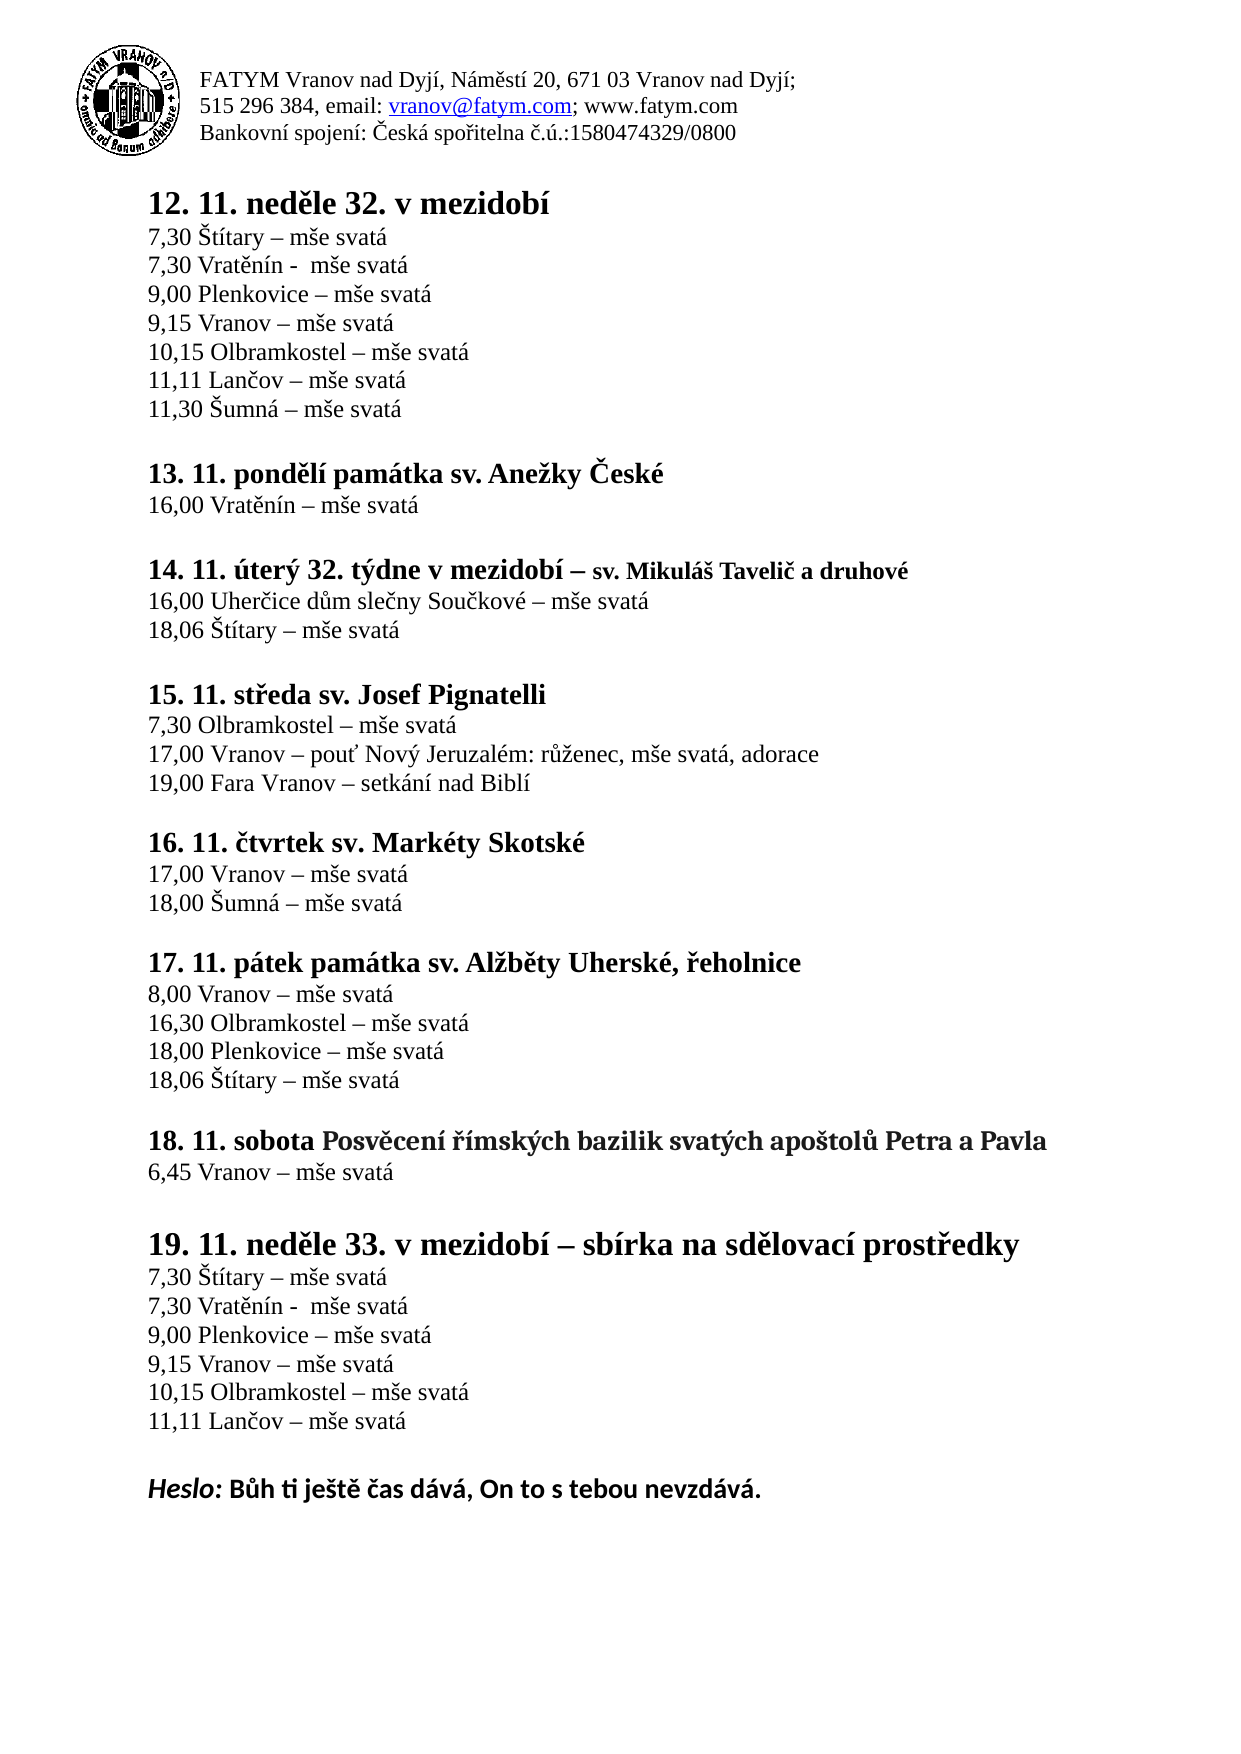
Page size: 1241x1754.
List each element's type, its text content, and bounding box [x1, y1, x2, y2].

text Heslo: Bůh ti ještě čas dává, On to s tebou nevzdává. [148, 1471, 1125, 1506]
text 15. 11. středa sv. Josef Pignatelli [148, 677, 1125, 711]
text 9,15 Vranov – mše svatá [148, 1349, 1125, 1377]
text 18,06 Štítary – mše svatá [148, 615, 1125, 643]
text 18. 11. sobota Posvěcení římských bazilik svatých apoštolů Petra a Pavla [148, 1123, 1125, 1157]
text 7,30 Štítary – mše svatá [148, 1262, 1125, 1291]
text 7,30 Vratěnín - mše svatá [148, 1291, 1125, 1320]
picture [76, 45, 180, 156]
text 16,30 Olbramkostel – mše svatá [148, 1008, 1125, 1036]
text 18,00 Plenkovice – mše svatá [148, 1036, 1125, 1065]
text 6,45 Vranov – mše svatá [148, 1157, 1125, 1186]
text 9,15 Vranov – mše svatá [148, 308, 1125, 337]
text 515 296 384, email: vranov@fatym.com; www.fatym.com [180, 92, 1125, 119]
text 10,15 Olbramkostel – mše svatá [148, 337, 1125, 366]
text 14. 11. úterý 32. týdne v mezidobí – sv. Mikuláš Tavelič a druhové [148, 552, 1125, 586]
text 17,00 Vranov – mše svatá [148, 859, 1125, 888]
text Bankovní spojení: Česká spořitelna č.ú.:1580474329/0800 [180, 119, 1125, 145]
text 7,30 Vratěnín - mše svatá [148, 251, 1125, 279]
text 17. 11. pátek památka sv. Alžběty Uherské, řeholnice [148, 945, 1125, 979]
text 7,30 Olbramkostel – mše svatá [148, 711, 1125, 739]
text 18,06 Štítary – mše svatá [148, 1065, 1125, 1094]
text 19. 11. neděle 33. v mezidobí – sbírka na sdělovací prostředky [148, 1224, 1125, 1262]
text 11,30 Šumná – mše svatá [148, 394, 1125, 423]
text 17,00 Vranov – pouť Nový Jeruzalém: růženec, mše svatá, adorace [148, 739, 1125, 768]
text 9,00 Plenkovice – mše svatá [148, 1320, 1125, 1349]
text 10,15 Olbramkostel – mše svatá [148, 1377, 1125, 1406]
text 16. 11. čtvrtek sv. Markéty Skotské [148, 826, 1125, 859]
text 16,00 Vratěnín – mše svatá [148, 490, 1125, 519]
text 13. 11. pondělí památka sv. Anežky České [148, 457, 1125, 490]
text FATYM Vranov nad Dyjí, Náměstí 20, 671 03 Vranov nad Dyjí; [180, 66, 1125, 92]
text 11,11 Lančov – mše svatá [148, 366, 1125, 394]
text 16,00 Uherčice dům slečny Součkové – mše svatá [148, 586, 1125, 615]
text 12. 11. neděle 32. v mezidobí [148, 183, 1125, 222]
text 7,30 Štítary – mše svatá [148, 222, 1125, 251]
text 9,00 Plenkovice – mše svatá [148, 279, 1125, 308]
text 11,11 Lančov – mše svatá [148, 1406, 1125, 1435]
text 19,00 Fara Vranov – setkání nad Biblí [148, 768, 1125, 797]
text 18,00 Šumná – mše svatá [148, 888, 1125, 917]
text 8,00 Vranov – mše svatá [148, 979, 1125, 1008]
